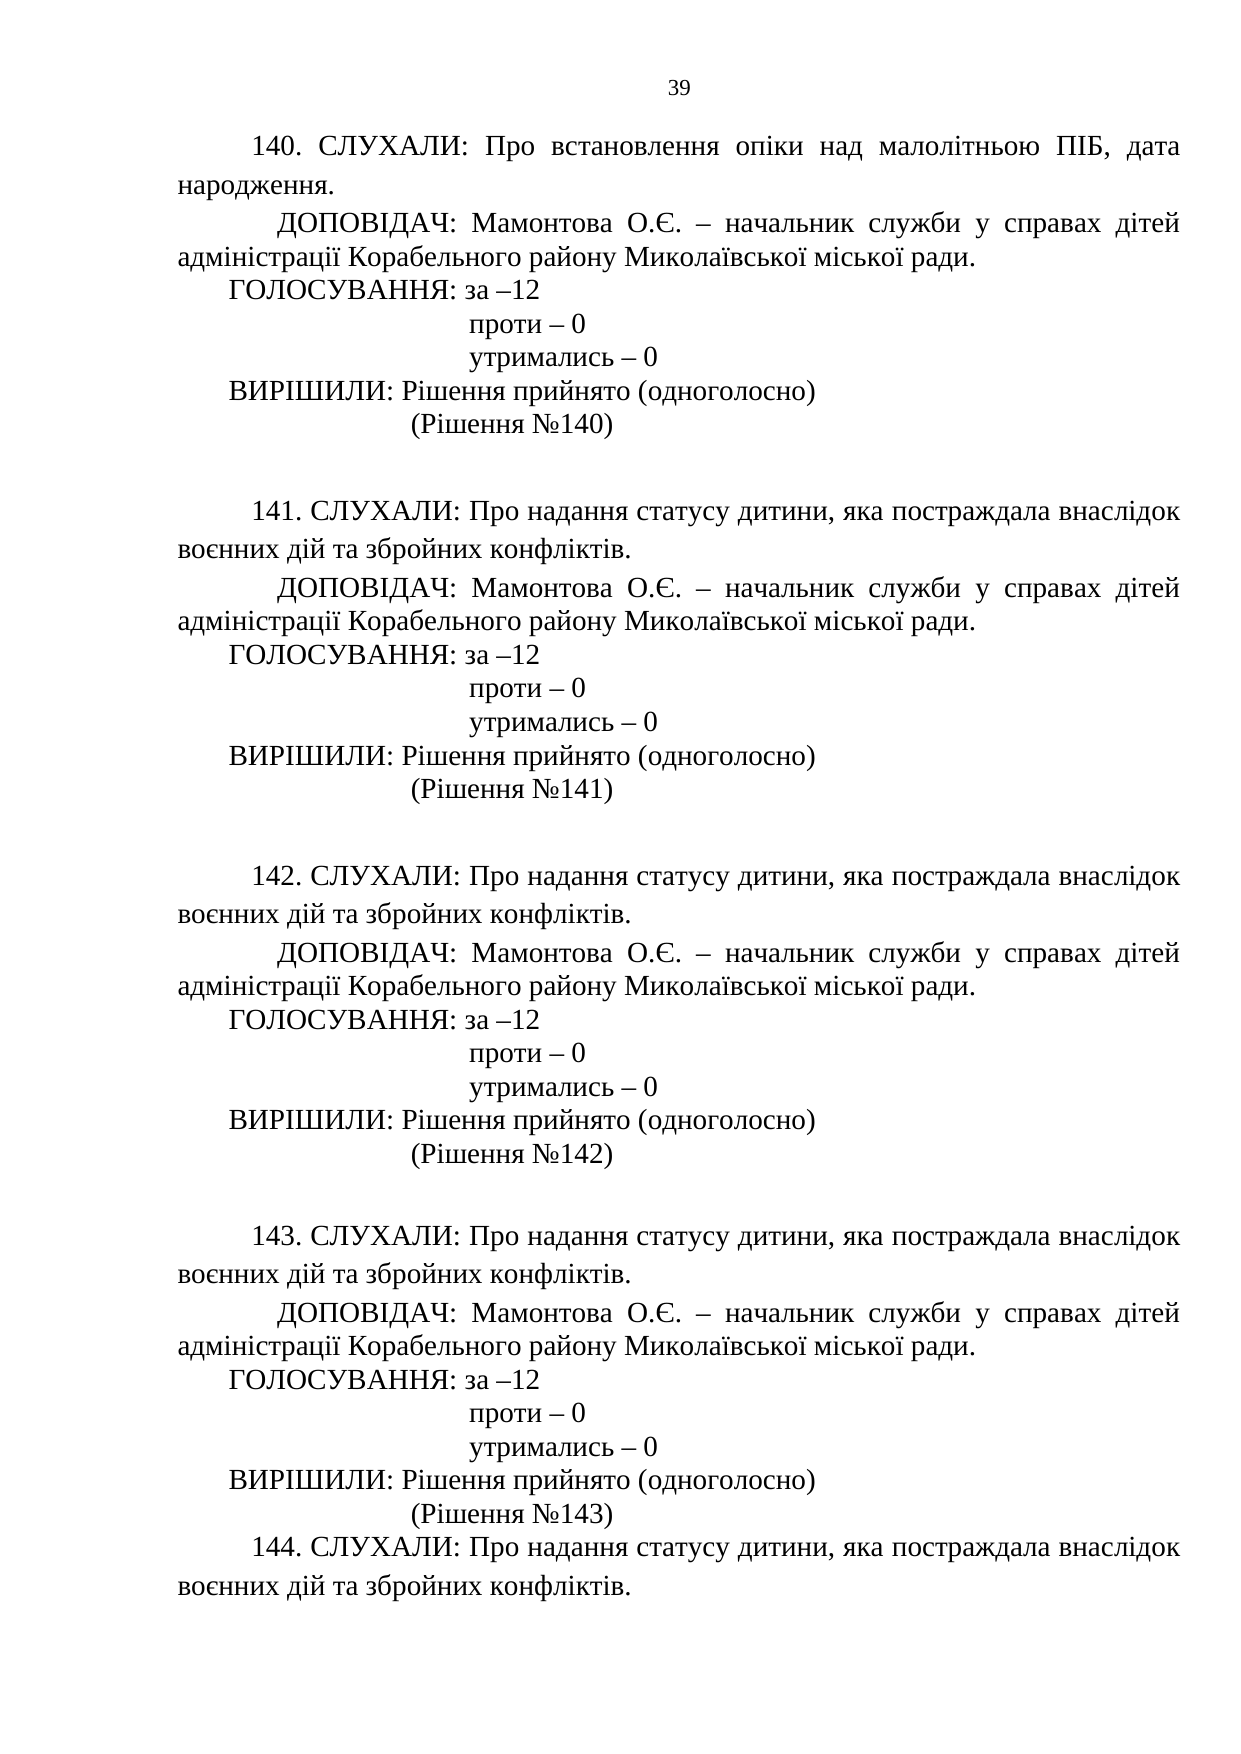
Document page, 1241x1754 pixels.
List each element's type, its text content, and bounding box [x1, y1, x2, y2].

text 141. СЛУХАЛИ: Про надання статусу дитини, яка постраждала внаслідок воєнних дій та збройних конфліктів. [177, 493, 1181, 565]
text ДОПОВІДАЧ: Мамонтова О.Є. – начальник служби у справах дітей адміністрації Корабельного району Миколаївської міської ради. [177, 1295, 1181, 1362]
text ВИРІШИЛИ: Рішення прийнято (одноголосно) [177, 738, 1181, 771]
text утримались – 0 [177, 1069, 1181, 1102]
text 140. СЛУХАЛИ: Про встановлення опіки над малолітньою ПІБ, дата народження. [177, 128, 1181, 200]
text ДОПОВІДАЧ: Мамонтова О.Є. – начальник служби у справах дітей адміністрації Корабельного району Миколаївської міської ради. [177, 570, 1181, 637]
text утримались – 0 [177, 704, 1181, 738]
text ГОЛОСУВАННЯ: за –12 [177, 1362, 1181, 1395]
text ВИРІШИЛИ: Рішення прийнято (одноголосно) [177, 373, 1181, 407]
text (Рішення №140) [177, 407, 1181, 440]
text (Рішення №141) [177, 771, 1181, 805]
text ГОЛОСУВАННЯ: за –12 [177, 637, 1181, 671]
text утримались – 0 [177, 339, 1181, 373]
text ГОЛОСУВАННЯ: за –12 [177, 272, 1181, 306]
text утримались – 0 [177, 1429, 1181, 1462]
text ДОПОВІДАЧ: Мамонтова О.Є. – начальник служби у справах дітей адміністрації Корабельного району Миколаївської міської ради. [177, 935, 1181, 1002]
text ВИРІШИЛИ: Рішення прийнято (одноголосно) [177, 1102, 1181, 1136]
text 142. СЛУХАЛИ: Про надання статусу дитини, яка постраждала внаслідок воєнних дій та збройних конфліктів. [177, 858, 1181, 930]
text 144. СЛУХАЛИ: Про надання статусу дитини, яка постраждала внаслідок воєнних дій та збройних конфліктів. [177, 1529, 1181, 1602]
text ВИРІШИЛИ: Рішення прийнято (одноголосно) [177, 1462, 1181, 1496]
text проти – 0 [177, 1395, 1181, 1429]
text проти – 0 [177, 671, 1181, 704]
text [177, 205, 1181, 272]
text 143. СЛУХАЛИ: Про надання статусу дитини, яка постраждала внаслідок воєнних дій та збройних конфліктів. [177, 1218, 1181, 1290]
text (Рішення №143) [177, 1496, 1181, 1529]
text (Рішення №142) [177, 1136, 1181, 1169]
text ГОЛОСУВАННЯ: за –12 [177, 1002, 1181, 1035]
text проти – 0 [177, 306, 1181, 339]
text проти – 0 [177, 1035, 1181, 1069]
